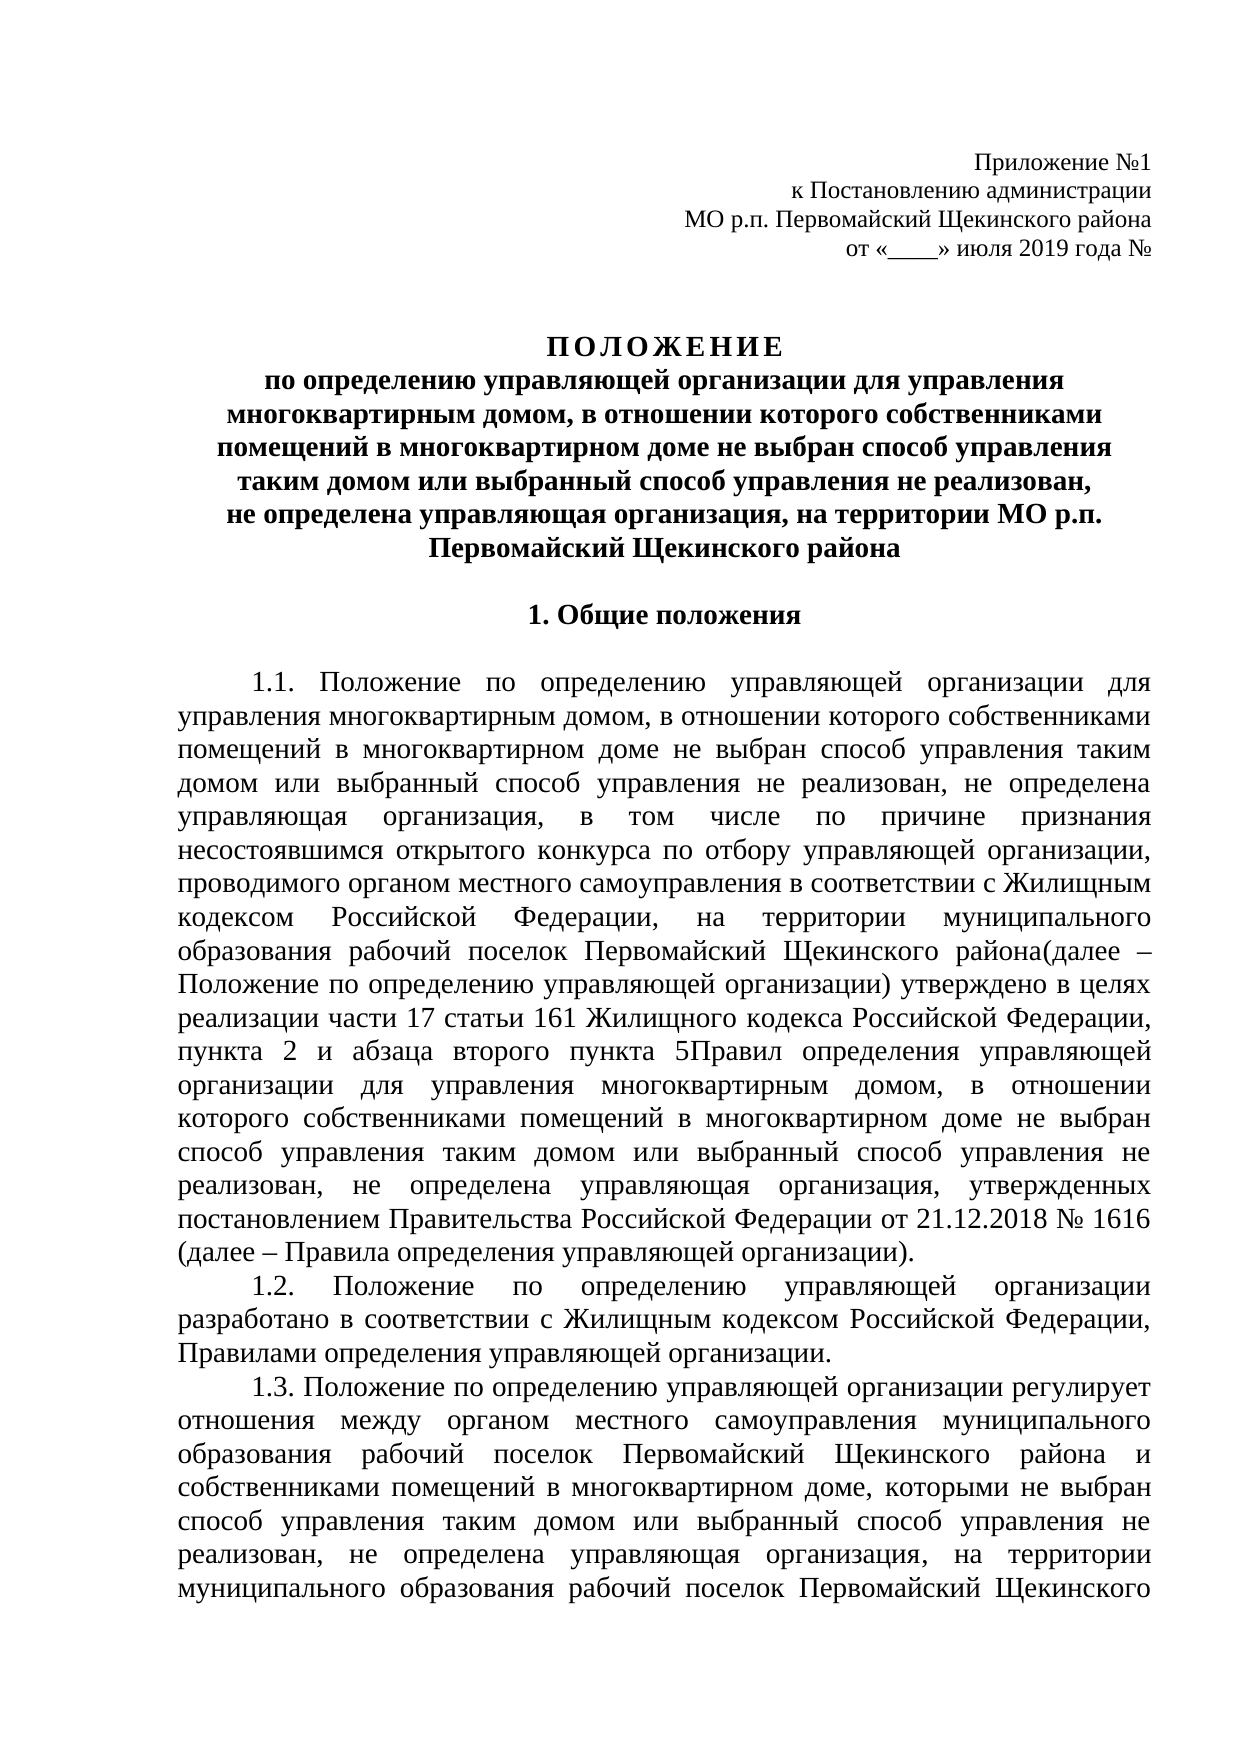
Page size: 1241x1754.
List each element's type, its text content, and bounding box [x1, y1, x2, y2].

text МО р.п. Первомайский Щекинского района [177, 204, 1152, 233]
text по определению управляющей организации для управления многоквартирным домом, в отношении которого собственниками помещений в многоквартирном доме не выбран способ управления таким домом или выбранный способ управления не реализован, [177, 362, 1152, 497]
text 1.2. Положение по определению управляющей организации разработано в соответствии с Жилищным кодексом Российской Федерации, Правилами определения управляющей организации. [177, 1268, 1152, 1369]
text не определена управляющая организация, на территории МО р.п. Первомайский Щекинского района [177, 497, 1152, 564]
text к Постановлению администрации [177, 176, 1152, 204]
text от «____» июля 2019 года № [177, 233, 1152, 262]
text ПОЛОЖЕНИЕ [177, 329, 1152, 362]
text Приложение №1 [177, 147, 1152, 176]
text 1. Общие положения [177, 597, 1152, 631]
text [177, 1369, 1152, 1603]
text 1.1. Положение по определению управляющей организации для управления многоквартирным домом, в отношении которого собственниками помещений в многоквартирном доме не выбран способ управления таким домом или выбранный способ управления не реализован, не определена управляющая организация, в том числе по причине признания несостоявшимся открытого конкурса по отбору управляющей организации, проводимого органом местного самоуправления в соответствии с Жилищным кодексом Российской Федерации, на территории муниципального образования рабочий поселок Первомайский Щекинского района(далее – Положение по определению управляющей организации) утверждено в целях реализации части 17 статьи 161 Жилищного кодекса Российской Федерации, пункта 2 и абзаца второго пункта 5Правил определения управляющей организации для управления многоквартирным домом, в отношении которого собственниками помещений в многоквартирном доме не выбран способ управления таким домом или выбранный способ управления не реализован, не определена управляющая организация, утвержденных постановлением Правительства Российской Федерации от 21.12.2018 № 1616 (далее – Правила определения управляющей организации). [177, 664, 1152, 1268]
